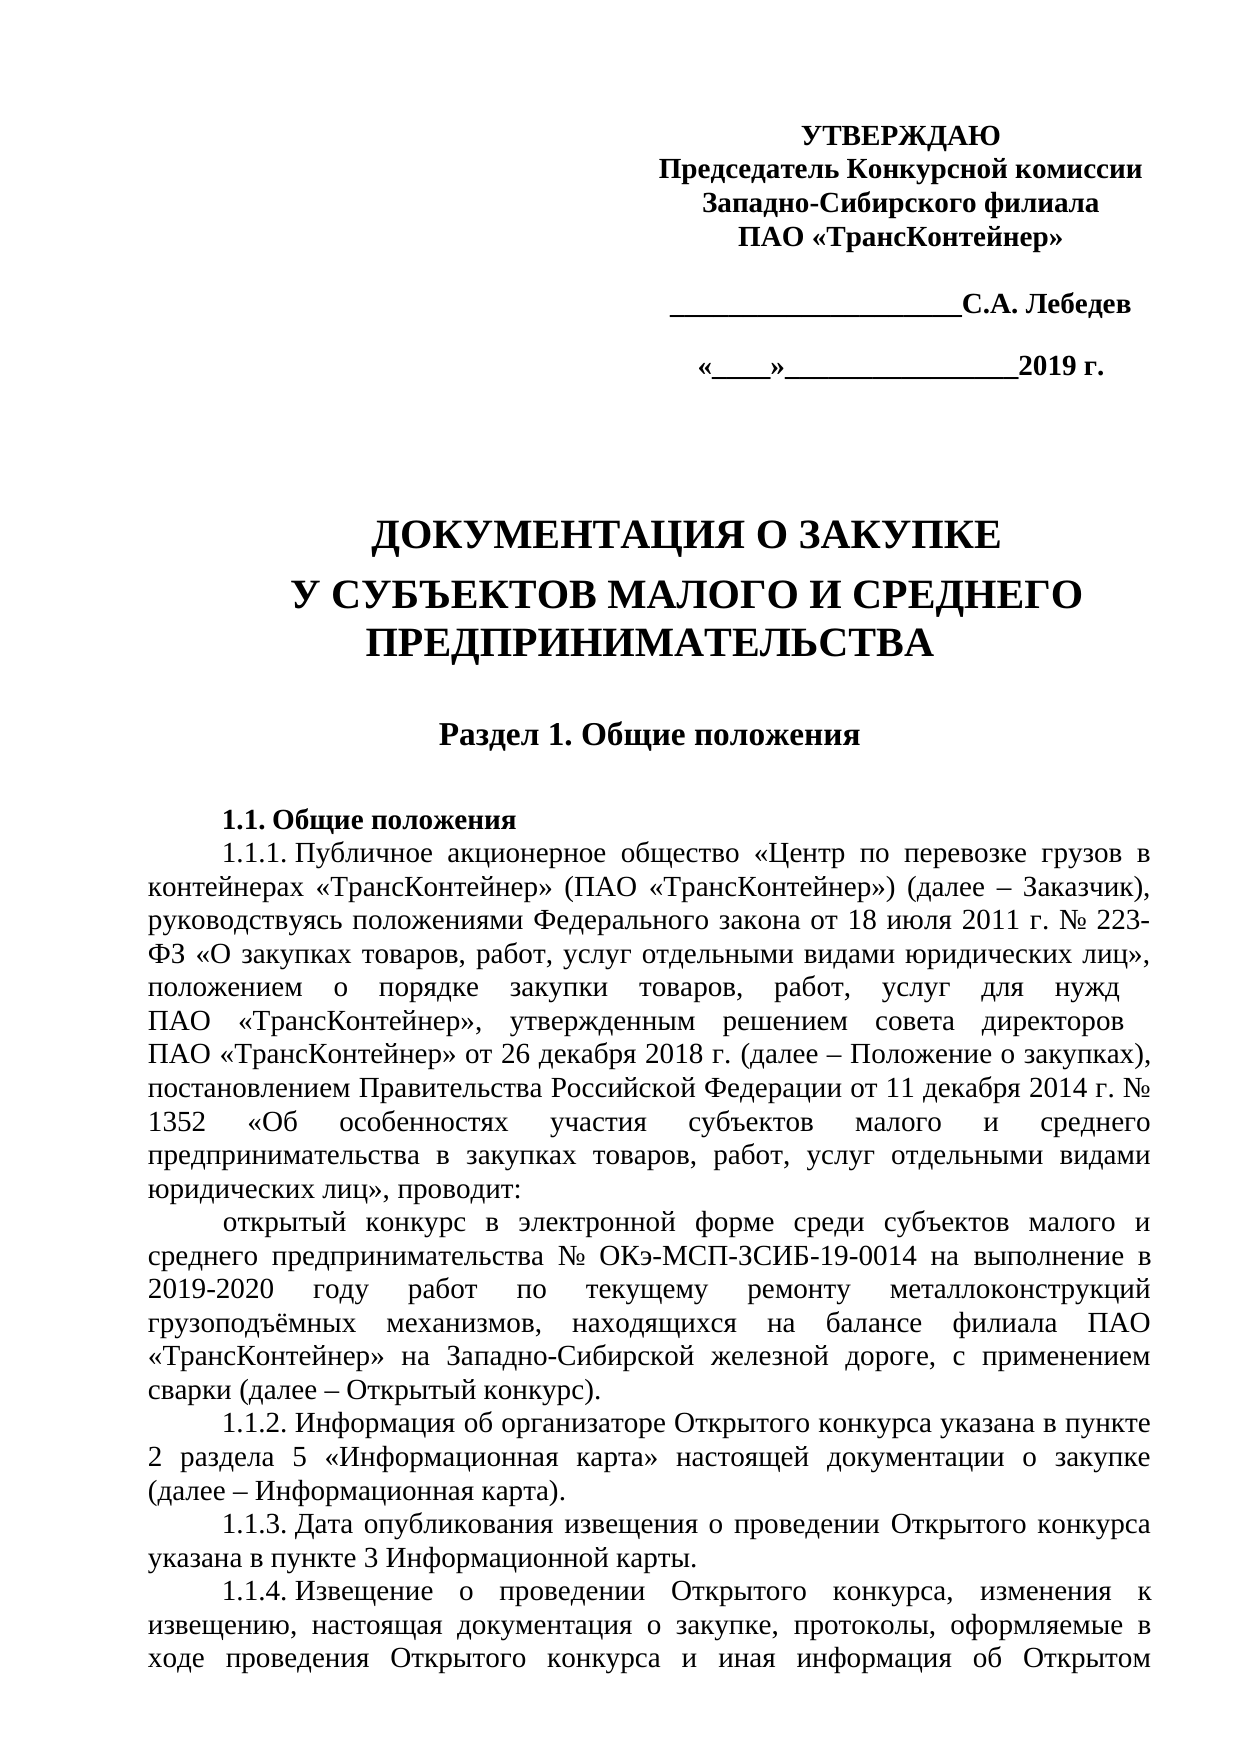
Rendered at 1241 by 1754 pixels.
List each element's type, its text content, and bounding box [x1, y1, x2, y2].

list Дата опубликования извещения о проведении Открытого конкурса указана в пункте 3 Информационной карты. [148, 1506, 1152, 1573]
text открытый конкурс в электронной форме среди субъектов малого и среднего предпринимательства № ОКэ-МСП-ЗСИБ-19-0014 на выполнение в 2019-2020 году работ по текущему ремонту металлоконструкций грузоподъёмных механизмов, находящихся на балансе филиала ПАО «ТрансКонтейнер» на Западно-Сибирской железной дороге, с применением сварки (далее – Открытый конкурс). [148, 1204, 1152, 1406]
list Информация об организаторе Открытого конкурса указана в пункте 2 раздела 5 «Информационная карта» настоящей документации о закупке (далее – Информационная карта). [148, 1406, 1152, 1506]
text Председатель Конкурсной комиссии Западно-Сибирского филиала [650, 152, 1152, 219]
text ____________________С.А. Лебедев [650, 286, 1152, 319]
list Публичное акционерное общество «Центр по перевозке грузов в контейнерах «ТрансКонтейнер» (ПАО «ТрансКонтейнер») (далее – Заказчик), руководствуясь положениями Федерального закона от 18 июля 2011 г. № 223-ФЗ «О закупках товаров, работ, услуг отдельными видами юридических лиц», положением о порядке закупки товаров, работ, услуг для нужд ПАО «ТрансКонтейнер», утвержденным решением совета директоров ПАО «ТрансКонтейнер» от 26 декабря 2018 г. (далее – Положение о закупках), постановлением Правительства Российской Федерации от 11 декабря 2014 г. № 1352 «Об особенностях участия субъектов малого и среднего предпринимательства в закупках товаров, работ, услуг отдельными видами юридических лиц», проводит: [148, 835, 1152, 1204]
text ДОКУМЕНТАЦИЯ О ЗАКУПКЕ [148, 509, 1152, 557]
text ПАО «ТрансКонтейнер» [650, 219, 1152, 252]
text «____»________________2019 г. [650, 348, 1152, 382]
text УТВЕРЖДАЮ [650, 118, 1152, 152]
list Общие положения [148, 802, 1152, 835]
text У СУБЪЕКТОВ МАЛОГО И СРЕДНЕГО ПРЕДПРИНИМАТЕЛЬСТВА [148, 569, 1152, 665]
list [148, 1573, 1152, 1674]
text Раздел 1. Общие положения [148, 714, 1152, 753]
